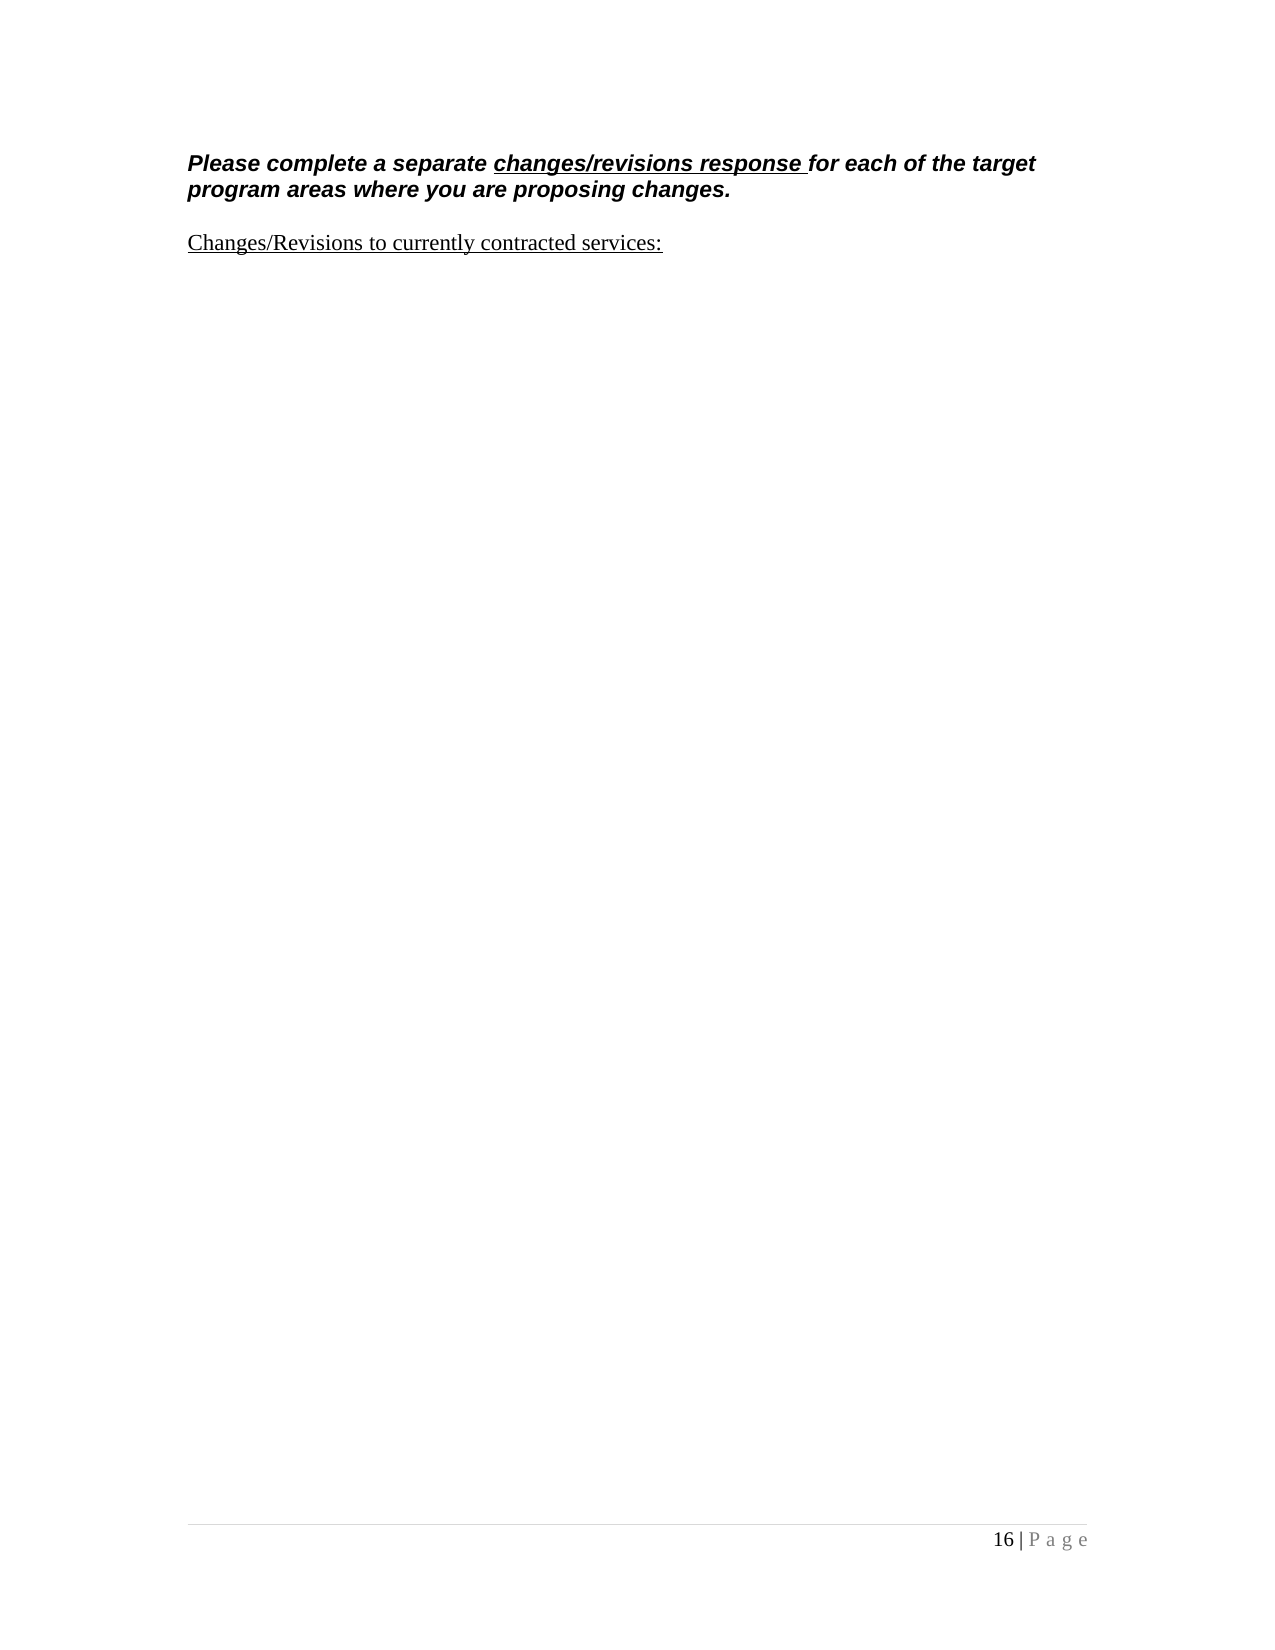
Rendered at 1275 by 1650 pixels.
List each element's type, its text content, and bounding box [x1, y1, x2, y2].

text Please complete a separate changes/revisions response for each of the target program areas where you are proposing changes. [187, 150, 1087, 203]
text Changes/Revisions to currently contracted services: [187, 229, 1087, 255]
